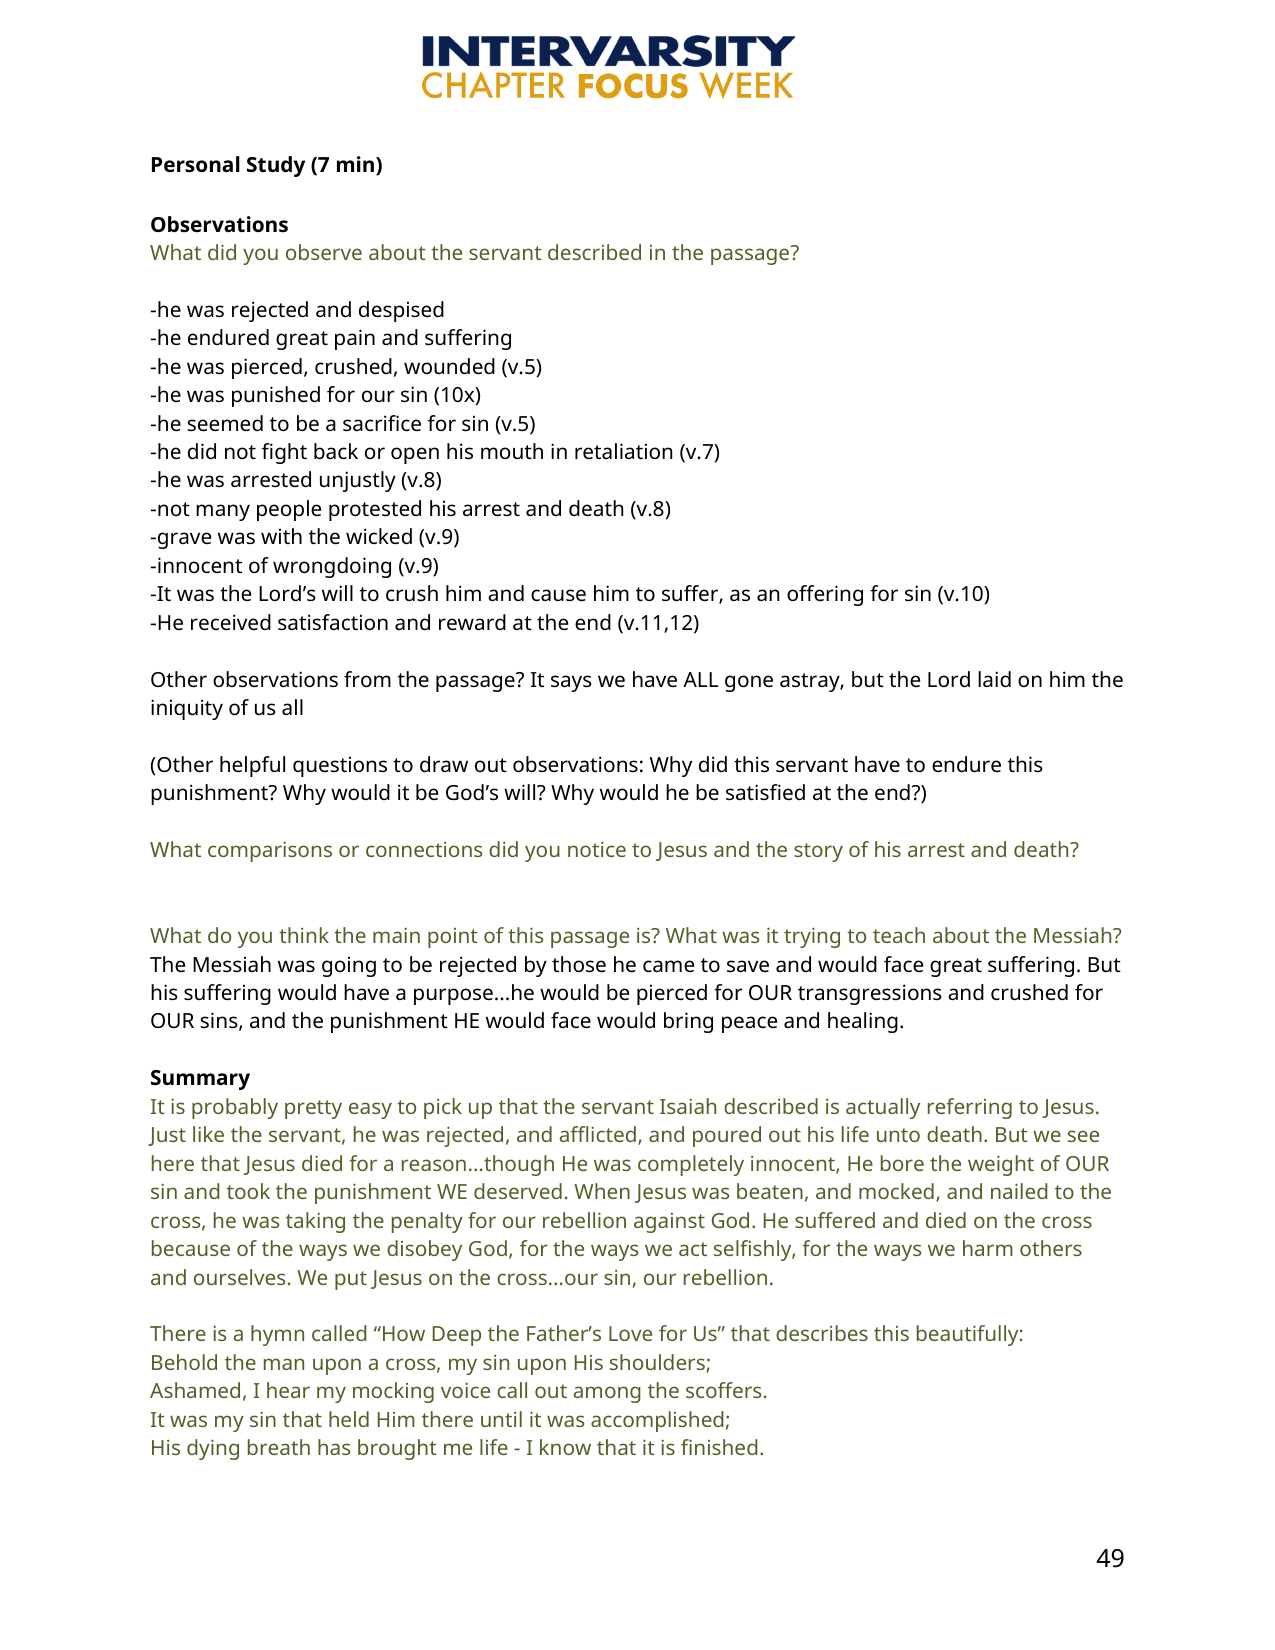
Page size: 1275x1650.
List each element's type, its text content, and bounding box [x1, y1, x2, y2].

text -he seemed to be a sacrifice for sin (v.5) [150, 409, 1125, 437]
text It is probably pretty easy to pick up that the servant Isaiah described is actually referring to Jesus. Just like the servant, he was rejected, and afflicted, and poured out his life unto death. But we see here that Jesus died for a reason…though He was completely innocent, He bore the weight of OUR sin and took the punishment WE deserved. When Jesus was beaten, and mocked, and nailed to the cross, he was taking the penalty for our rebellion against God. He suffered and died on the cross because of the ways we disobey God, for the ways we act selfishly, for the ways we harm others and ourselves. We put Jesus on the cross…our sin, our rebellion. [150, 1092, 1125, 1291]
text -It was the Lord’s will to crush him and cause him to suffer, as an offering for sin (v.10) [150, 579, 1125, 608]
text -he did not fight back or open his mouth in retaliation (v.7) [150, 437, 1125, 466]
text Summary [150, 1063, 1125, 1092]
text -grave was with the wicked (v.9) -innocent of wrongdoing (v.9) [150, 522, 1125, 579]
text Personal Study (7 min) Observations [150, 150, 1125, 238]
text What comparisons or connections did you notice to Jesus and the story of his arrest and death? [150, 835, 1125, 890]
text It was my sin that held Him there until it was accomplished; [150, 1405, 1125, 1433]
text -he was pierced, crushed, wounded (v.5) [150, 352, 1125, 380]
text -he was punished for our sin (10x) [150, 380, 1125, 409]
text His dying breath has brought me life - I know that it is finished. [150, 1433, 1125, 1462]
picture [420, 35, 796, 99]
text (Other helpful questions to draw out observations: Why did this servant have to endure this punishment? Why would it be God’s will? Why would he be satisfied at the end?) [150, 750, 1125, 807]
text -he endured great pain and suffering [150, 323, 1125, 352]
text What did you observe about the servant described in the passage? [150, 238, 1125, 267]
text There is a hymn called “How Deep the Father’s Love for Us” that describes this beautifully: [150, 1319, 1125, 1348]
text -he was rejected and despised [150, 295, 1125, 323]
text Behold the man upon a cross, my sin upon His shoulders; [150, 1348, 1125, 1376]
text -He received satisfaction and reward at the end (v.11,12) [150, 608, 1125, 636]
text The Messiah was going to be rejected by those he came to save and would face great suffering. But his suffering would have a purpose…he would be pierced for OUR transgressions and crushed for OUR sins, and the punishment HE would face would bring peace and healing. [150, 950, 1125, 1035]
text Ashamed, I hear my mocking voice call out among the scoffers. [150, 1376, 1125, 1405]
text What do you think the main point of this passage is? What was it trying to teach about the Messiah? [150, 890, 1125, 950]
text -he was arrested unjustly (v.8) -not many people protested his arrest and death (v.8) [150, 466, 1125, 522]
text Other observations from the passage? It says we have ALL gone astray, but the Lord laid on him the iniquity of us all [150, 665, 1125, 722]
